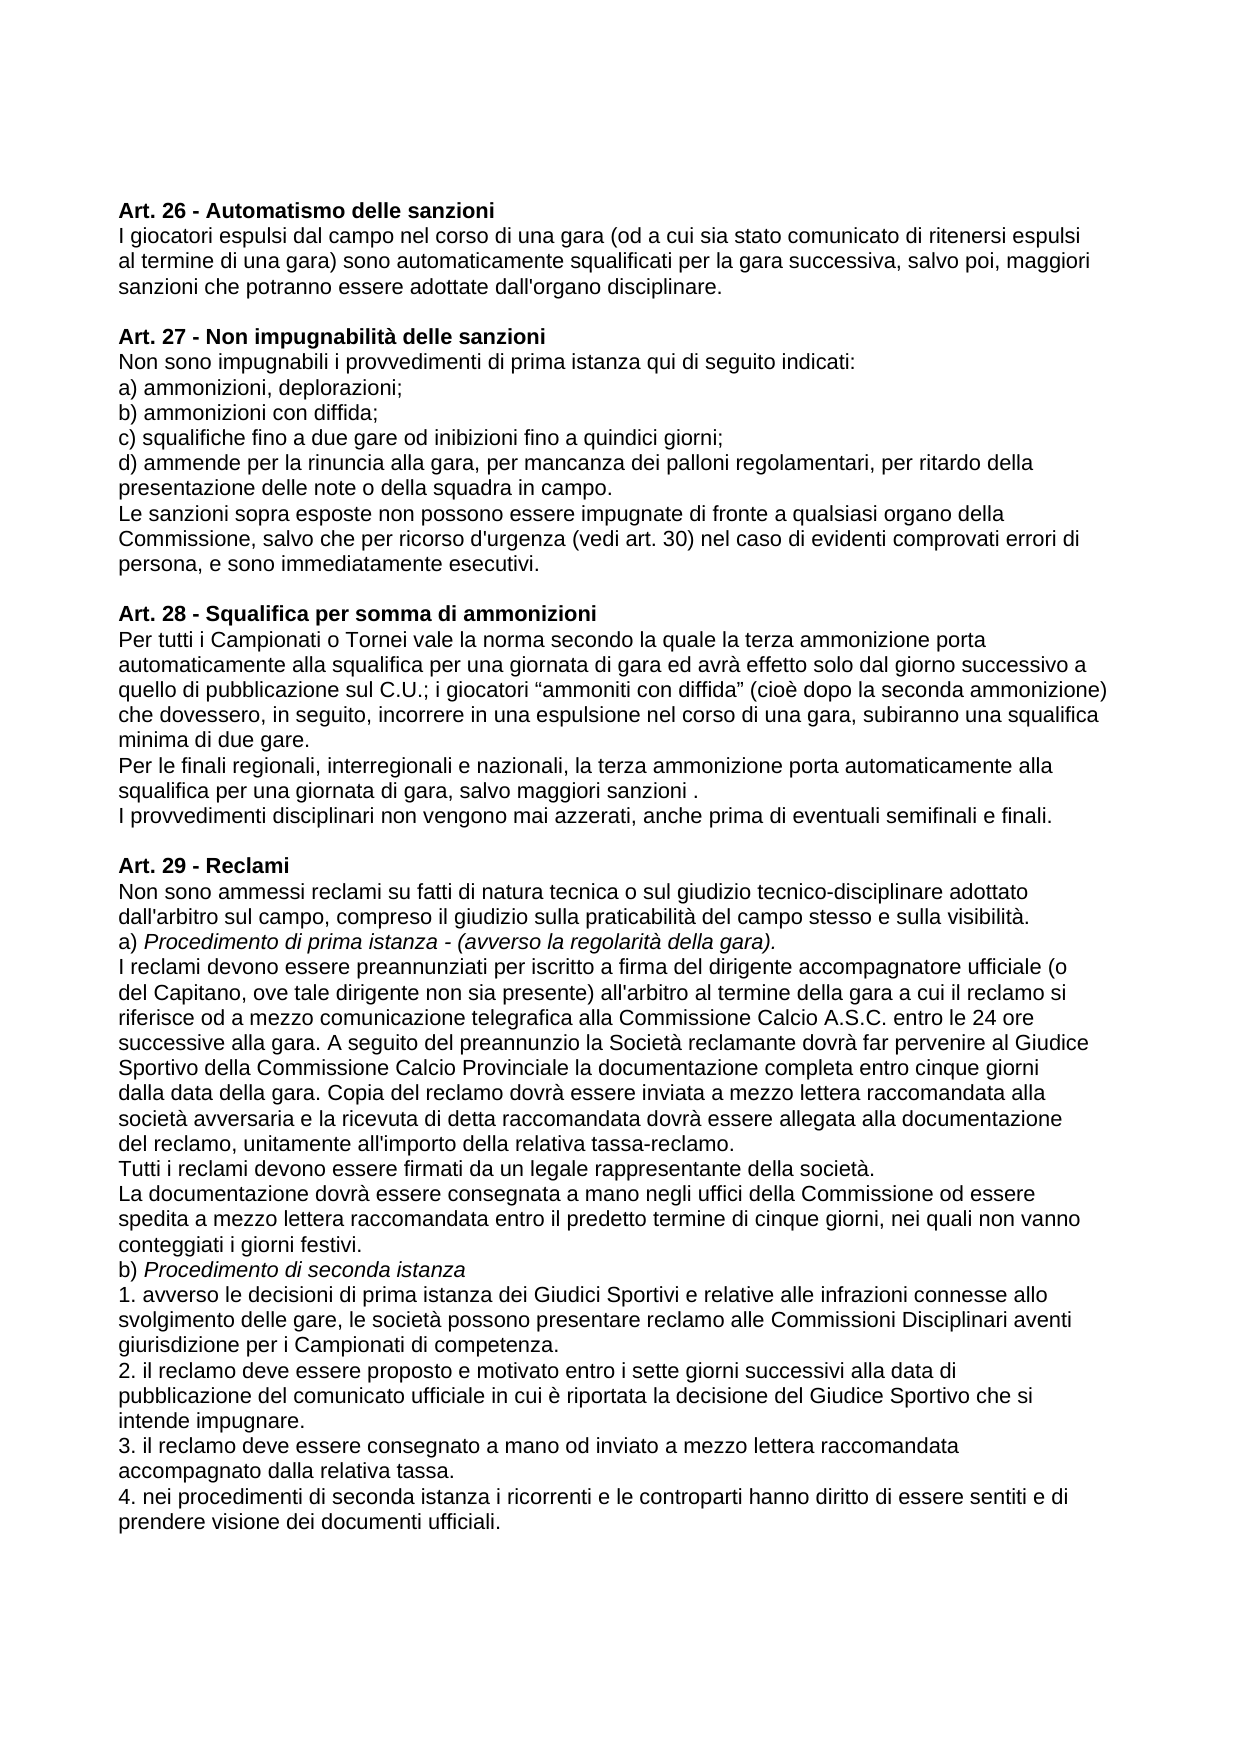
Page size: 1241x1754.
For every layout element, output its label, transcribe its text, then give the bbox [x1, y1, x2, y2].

text 4. nei procedimenti di seconda istanza i ricorrenti e le controparti hanno diritto di essere sentiti e di [118, 1484, 1122, 1509]
text società avversaria e la ricevuta di detta raccomandata dovrà essere allegata alla documentazione [118, 1106, 1122, 1131]
text quello di pubblicazione sul C.U.; i giocatori “ammoniti con diffida” (cioè dopo la seconda ammonizione) [118, 677, 1122, 702]
text dalla data della gara. Copia del reclamo dovrà essere inviata a mezzo lettera raccomandata alla [118, 1080, 1122, 1106]
text Art. 26 - Automatismo delle sanzioni [118, 198, 1122, 223]
text Art. 27 - Non impugnabilità delle sanzioni [118, 324, 1122, 349]
text presentazione delle note o della squadra in campo. [118, 475, 1122, 501]
text che dovessero, in seguito, incorrere in una espulsione nel corso di una gara, subiranno una squalifica [118, 702, 1122, 727]
text dall'arbitro sul campo, compreso il giudizio sulla praticabilità del campo stesso e sulla visibilità. [118, 904, 1122, 929]
text prendere visione dei documenti ufficiali. [118, 1509, 1122, 1534]
text d) ammende per la rinuncia alla gara, per mancanza dei palloni regolamentari, per ritardo della [118, 450, 1122, 475]
text al termine di una gara) sono automaticamente squalificati per la gara successiva, salvo poi, maggiori [118, 248, 1122, 274]
text 1. avverso le decisioni di prima istanza dei Giudici Sportivi e relative alle infrazioni connesse allo [118, 1282, 1122, 1307]
text accompagnato dalla relativa tassa. [118, 1458, 1122, 1484]
text spedita a mezzo lettera raccomandata entro il predetto termine di cinque giorni, nei quali non vanno [118, 1206, 1122, 1232]
text b) Procedimento di seconda istanza [118, 1257, 1122, 1282]
text automaticamente alla squalifica per una giornata di gara ed avrà effetto solo dal giorno successivo a [118, 652, 1122, 677]
text sanzioni che potranno essere adottate dall'organo disciplinare. [118, 274, 1122, 299]
text Sportivo della Commissione Calcio Provinciale la documentazione completa entro cinque giorni [118, 1055, 1122, 1080]
text intende impugnare. [118, 1408, 1122, 1433]
text Art. 29 - Reclami [118, 853, 1122, 879]
text 3. il reclamo deve essere consegnato a mano od inviato a mezzo lettera raccomandata [118, 1433, 1122, 1458]
text a) Procedimento di prima istanza - (avverso la regolarità della gara). [118, 929, 1122, 954]
text Art. 28 - Squalifica per somma di ammonizioni [118, 601, 1122, 627]
text persona, e sono immediatamente esecutivi. [118, 551, 1122, 576]
text giurisdizione per i Campionati di competenza. [118, 1332, 1122, 1358]
text pubblicazione del comunicato ufficiale in cui è riportata la decisione del Giudice Sportivo che si [118, 1383, 1122, 1408]
text I giocatori espulsi dal campo nel corso di una gara (od a cui sia stato comunicato di ritenersi espulsi [118, 223, 1122, 248]
text 2. il reclamo deve essere proposto e motivato entro i sette giorni successivi alla data di [118, 1358, 1122, 1383]
text Per le finali regionali, interregionali e nazionali, la terza ammonizione porta automaticamente alla [118, 753, 1122, 778]
text squalifica per una giornata di gara, salvo maggiori sanzioni . [118, 778, 1122, 803]
text minima di due gare. [118, 727, 1122, 753]
text Commissione, salvo che per ricorso d'urgenza (vedi art. 30) nel caso di evidenti comprovati errori di [118, 526, 1122, 551]
text Non sono ammessi reclami su fatti di natura tecnica o sul giudizio tecnico-disciplinare adottato [118, 879, 1122, 904]
text del reclamo, unitamente all'importo della relativa tassa-reclamo. [118, 1131, 1122, 1156]
text Tutti i reclami devono essere firmati da un legale rappresentante della società. [118, 1156, 1122, 1181]
text Le sanzioni sopra esposte non possono essere impugnate di fronte a qualsiasi organo della [118, 501, 1122, 526]
text del Capitano, ove tale dirigente non sia presente) all'arbitro al termine della gara a cui il reclamo si [118, 979, 1122, 1005]
text I provvedimenti disciplinari non vengono mai azzerati, anche prima di eventuali semifinali e finali. [118, 803, 1122, 828]
text b) ammonizioni con diffida; [118, 400, 1122, 425]
text a) ammonizioni, deplorazioni; [118, 374, 1122, 400]
text riferisce od a mezzo comunicazione telegrafica alla Commissione Calcio A.S.C. entro le 24 ore [118, 1005, 1122, 1030]
text La documentazione dovrà essere consegnata a mano negli uffici della Commissione od essere [118, 1181, 1122, 1206]
text Per tutti i Campionati o Tornei vale la norma secondo la quale la terza ammonizione porta [118, 627, 1122, 652]
text svolgimento delle gare, le società possono presentare reclamo alle Commissioni Disciplinari aventi [118, 1307, 1122, 1332]
text Non sono impugnabili i provvedimenti di prima istanza qui di seguito indicati: [118, 349, 1122, 374]
text c) squalifiche fino a due gare od inibizioni fino a quindici giorni; [118, 425, 1122, 450]
text I reclami devono essere preannunziati per iscritto a firma del dirigente accompagnatore ufficiale (o [118, 954, 1122, 979]
text successive alla gara. A seguito del preannunzio la Società reclamante dovrà far pervenire al Giudice [118, 1030, 1122, 1055]
text conteggiati i giorni festivi. [118, 1232, 1122, 1257]
